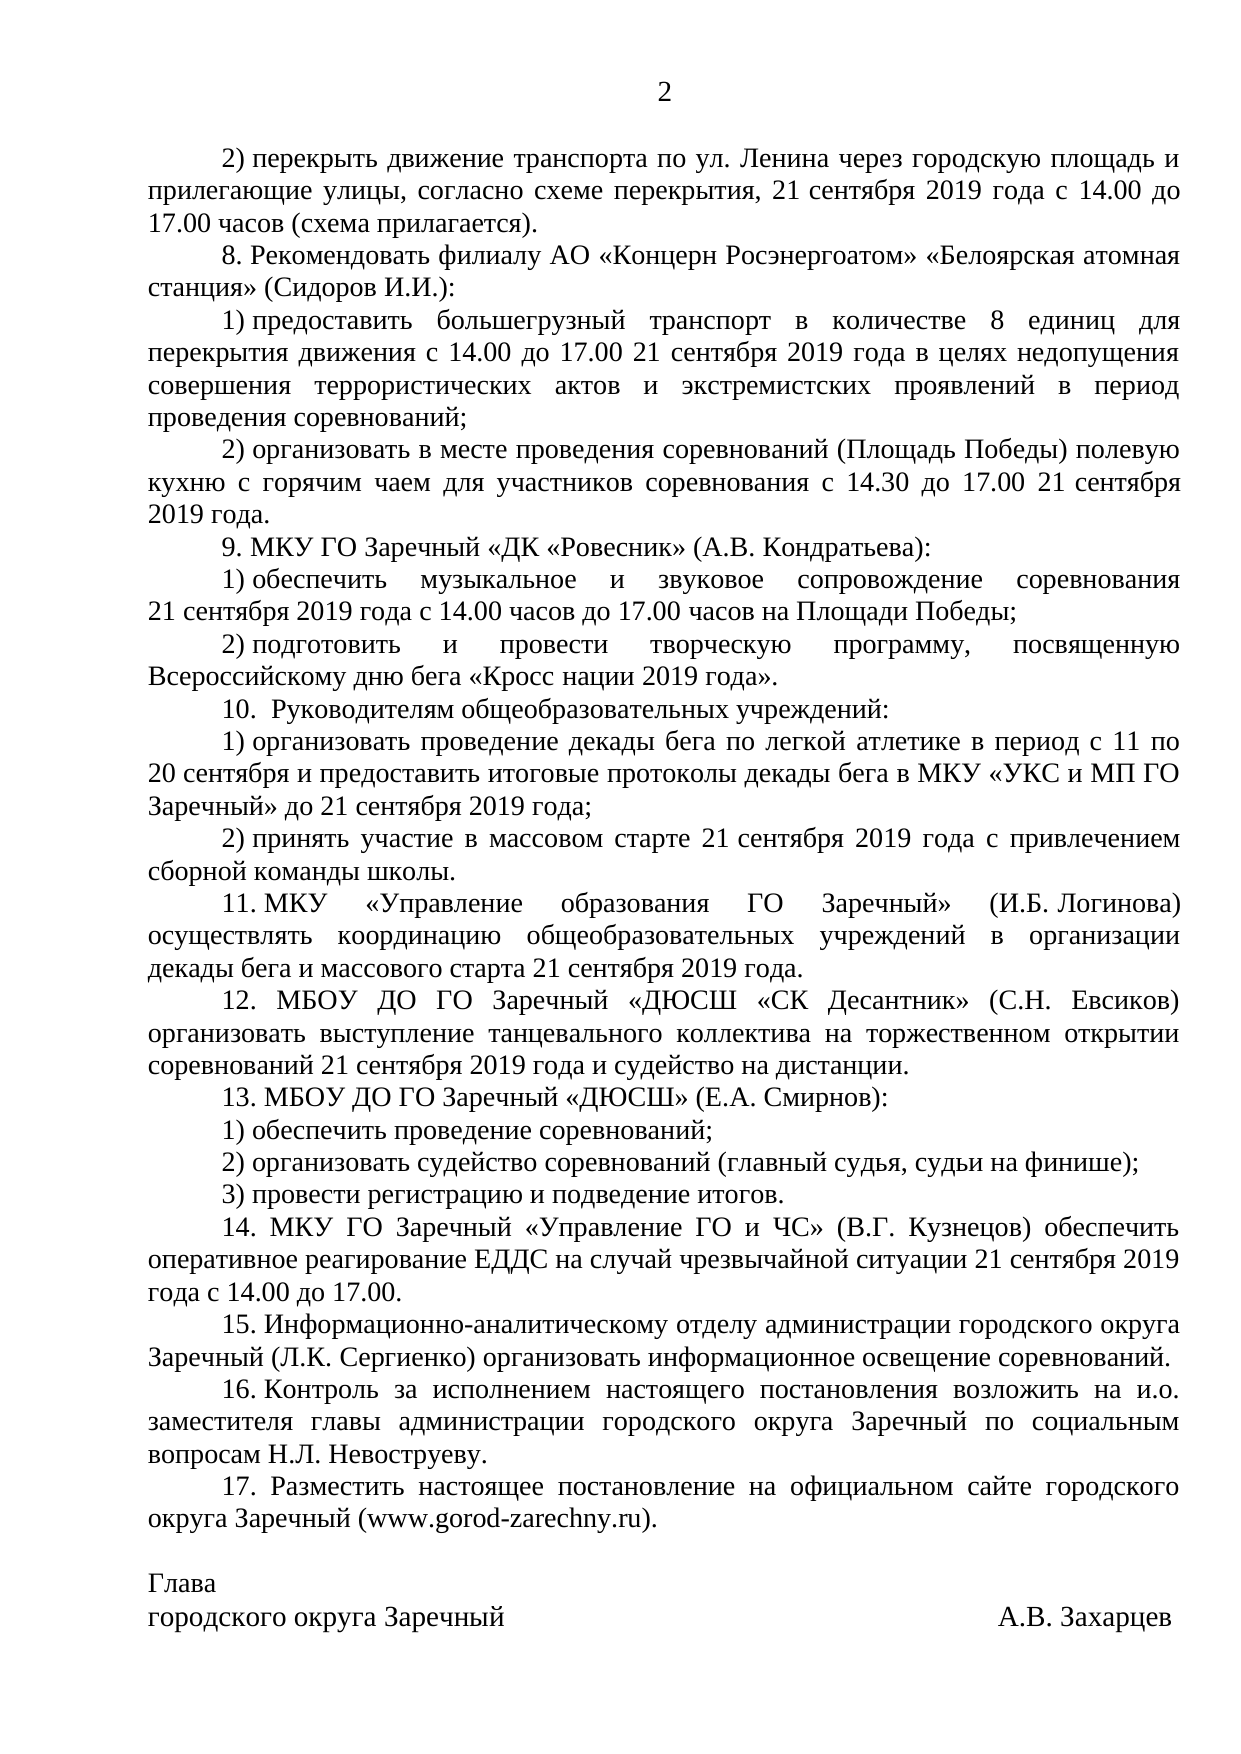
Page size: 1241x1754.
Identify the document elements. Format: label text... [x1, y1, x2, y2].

text городского округа Заречный А.В. Захарцев [148, 1599, 1181, 1632]
text 15. Информационно-аналитическому отделу администрации городского округа Заречный (Л.К. Сергиенко) организовать информационное освещение соревнований. [148, 1307, 1181, 1372]
text 2) организовать судейство соревнований (главный судья, судьи на финише); [148, 1145, 1181, 1178]
text 11. МКУ «Управление образования ГО Заречный» (И.Б. Логинова) осуществлять координацию общеобразовательных учреждений в организации декады бега и массового старта 21 сентября 2019 года. [148, 886, 1181, 983]
text 12. МБОУ ДО ГО Заречный «ДЮСШ «СК Десантник» (С.Н. Евсиков) организовать выступление танцевального коллектива на торжественном открытии соревнований 21 сентября 2019 года и судейство на дистанции. [148, 983, 1181, 1080]
text 2) подготовить и провести творческую программу, посвященную Всероссийскому дню бега «Кросс нации 2019 года». [148, 627, 1181, 692]
text 2) перекрыть движение транспорта по ул. Ленина через городскую площадь и прилегающие улицы, согласно схеме перекрытия, 21 сентября 2019 года с 14.00 до 17.00 часов (схема прилагается). [148, 141, 1181, 238]
text 17. Разместить настоящее постановление на официальном сайте городского округа Заречный (www.gorod-zarechny.ru). [148, 1469, 1181, 1534]
text 10. Руководителям общеобразовательных учреждений: [148, 692, 1181, 724]
text 13. МБОУ ДО ГО Заречный «ДЮСШ» (Е.А. Смирнов): [148, 1080, 1181, 1113]
text 2) организовать в месте проведения соревнований (Площадь Победы) полевую кухню с горячим чаем для участников соревнования с 14.30 до 17.00 21 сентября 2019 года. [148, 432, 1181, 530]
text 1) обеспечить музыкальное и звуковое сопровождение соревнования 21 сентября 2019 года с 14.00 часов до 17.00 часов на Площади Победы; [148, 562, 1181, 627]
text 14. МКУ ГО Заречный «Управление ГО и ЧС» (В.Г. Кузнецов) обеспечить оперативное реагирование ЕДДС на случай чрезвычайной ситуации 21 сентября 2019 года с 14.00 до 17.00. [148, 1210, 1181, 1307]
text 2) принять участие в массовом старте 21 сентября 2019 года с привлечением сборной команды школы. [148, 821, 1181, 886]
text 3) провести регистрацию и подведение итогов. [148, 1178, 1181, 1210]
text 8. Рекомендовать филиалу АО «Концерн Росэнергоатом» «Белоярская атомная станция» (Сидоров И.И.): [148, 238, 1181, 303]
text 1) организовать проведение декады бега по легкой атлетике в период с 11 по 20 сентября и предоставить итоговые протоколы декады бега в МКУ «УКС и МП ГО Заречный» до 21 сентября 2019 года; [148, 724, 1181, 821]
text 16. Контроль за исполнением настоящего постановления возложить на и.о. заместителя главы администрации городского округа Заречный по социальным вопросам Н.Л. Невоструеву. [148, 1372, 1181, 1469]
text Глава [148, 1566, 1181, 1599]
text 9. МКУ ГО Заречный «ДК «Ровесник» (А.В. Кондратьева): [148, 530, 1181, 562]
text 1) обеспечить проведение соревнований; [148, 1113, 1181, 1145]
text 1) предоставить большегрузный транспорт в количестве 8 единиц для перекрытия движения с 14.00 до 17.00 21 сентября 2019 года в целях недопущения совершения террористических актов и экстремистских проявлений в период проведения соревнований; [148, 303, 1181, 432]
